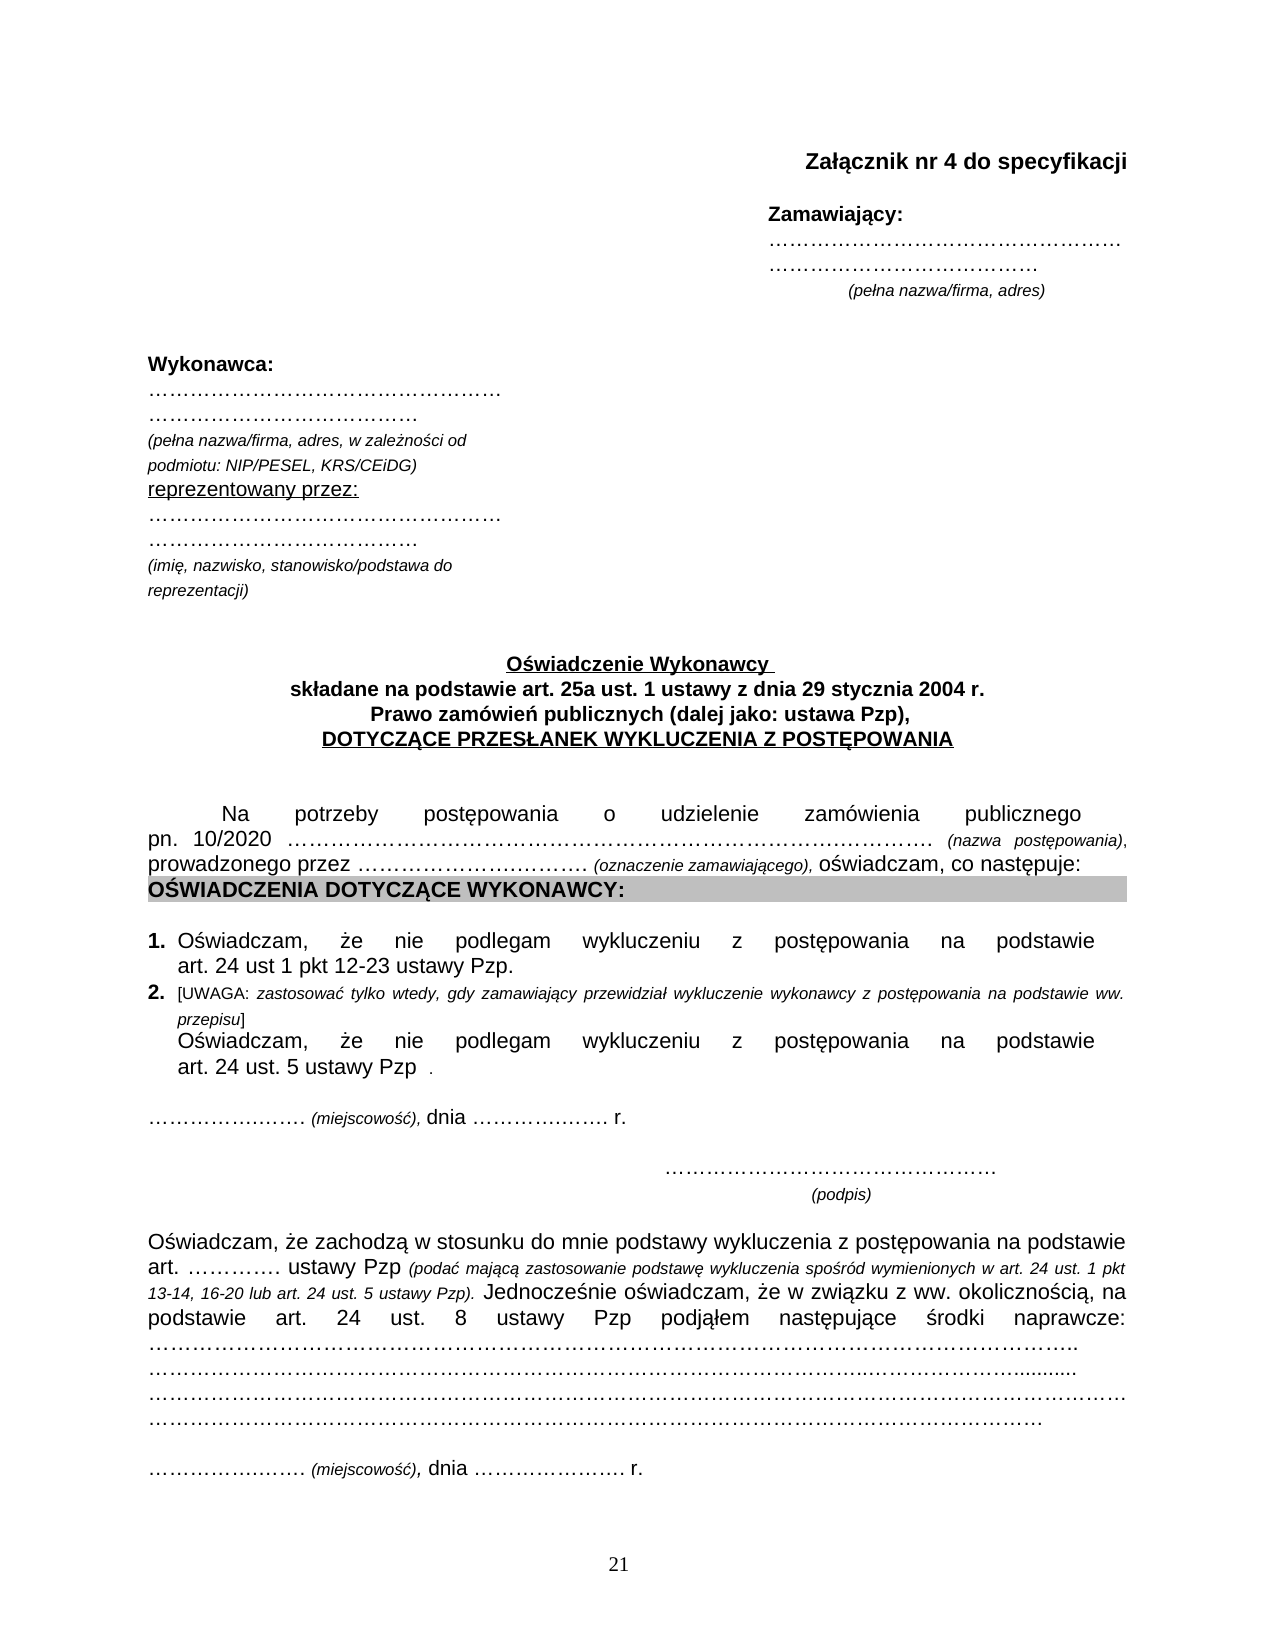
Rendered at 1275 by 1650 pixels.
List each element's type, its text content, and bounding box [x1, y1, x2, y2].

text Oświadczenie Wykonawcy [148, 650, 1127, 675]
text ……………………………………………………………………………… [148, 375, 507, 425]
text Oświadczam, że zachodzą w stosunku do mnie podstawy wykluczenia z postępowania na podstawie art. …………. ustawy Pzp (podać mającą zastosowanie podstawę wykluczenia spośród wymienionych w art. 24 ust. 1 pkt 13-14, 16-20 lub art. 24 ust. 5 ustawy Pzp). Jednocześnie oświadczam, że w związku z ww. okolicznością, na podstawie art. 24 ust. 8 ustawy Pzp podjąłem następujące środki naprawcze: ……………………………………………………………………………………………………………….. [148, 1229, 1127, 1355]
text ……………………………………………………………………………… [768, 225, 1127, 275]
text …………………………………………………………………………………………..…………………...........……………………………………………………………………………………………………………………………………………………………………………………………………………………………………………… [148, 1355, 1127, 1430]
text (pełna nazwa/firma, adres) [768, 275, 1127, 300]
text (podpis) [738, 1179, 1127, 1204]
text (pełna nazwa/firma, adres, w zależności od podmiotu: NIP/PESEL, KRS/CEiDG) [148, 425, 507, 475]
list Oświadczam, że nie podlegam wykluczeniu z postępowania na podstawie art. 24 ust. 5 ustawy Pzp . [177, 1028, 1127, 1079]
text reprezentowany przez: [148, 475, 1127, 500]
text DOTYCZĄCE PRZESŁANEK WYKLUCZENIA Z POSTĘPOWANIA [148, 725, 1127, 750]
text …………….……. (miejscowość), dnia ………….……. r. [148, 1104, 1127, 1129]
text ……………………………………………………………………………… [148, 500, 507, 550]
list Oświadczam, że nie podlegam wykluczeniu z postępowania na podstawie art. 24 ust 1 pkt 12-23 ustawy Pzp. [148, 928, 1127, 978]
text Prawo zamówień publicznych (dalej jako: ustawa Pzp), [148, 700, 1127, 725]
list [UWAGA: zastosować tylko wtedy, gdy zamawiający przewidział wykluczenie wykonawcy z postępowania na podstawie ww. przepisu] [148, 978, 1127, 1028]
text Zamawiający: [694, 200, 1127, 225]
text Na potrzeby postępowania o udzielenie zamówienia publicznego pn. 10/2020 ………………………………………………………………….…………. (nazwa postępowania), prowadzonego przez ………………….………. (oznaczenie zamawiającego), oświadczam, co następuje: [148, 801, 1127, 876]
text Załącznik nr 4 do specyfikacji [148, 148, 1127, 174]
text OŚWIADCZENIA DOTYCZĄCE WYKONAWCY: [148, 876, 1127, 902]
text …………….……. (miejscowość), dnia …………………. r. [148, 1455, 1127, 1480]
text składane na podstawie art. 25a ust. 1 ustawy z dnia 29 stycznia 2004 r. [148, 675, 1127, 700]
text (imię, nazwisko, stanowisko/podstawa do reprezentacji) [148, 550, 507, 600]
text Wykonawca: [148, 350, 1127, 375]
text ………………………………………… [148, 1154, 1127, 1179]
